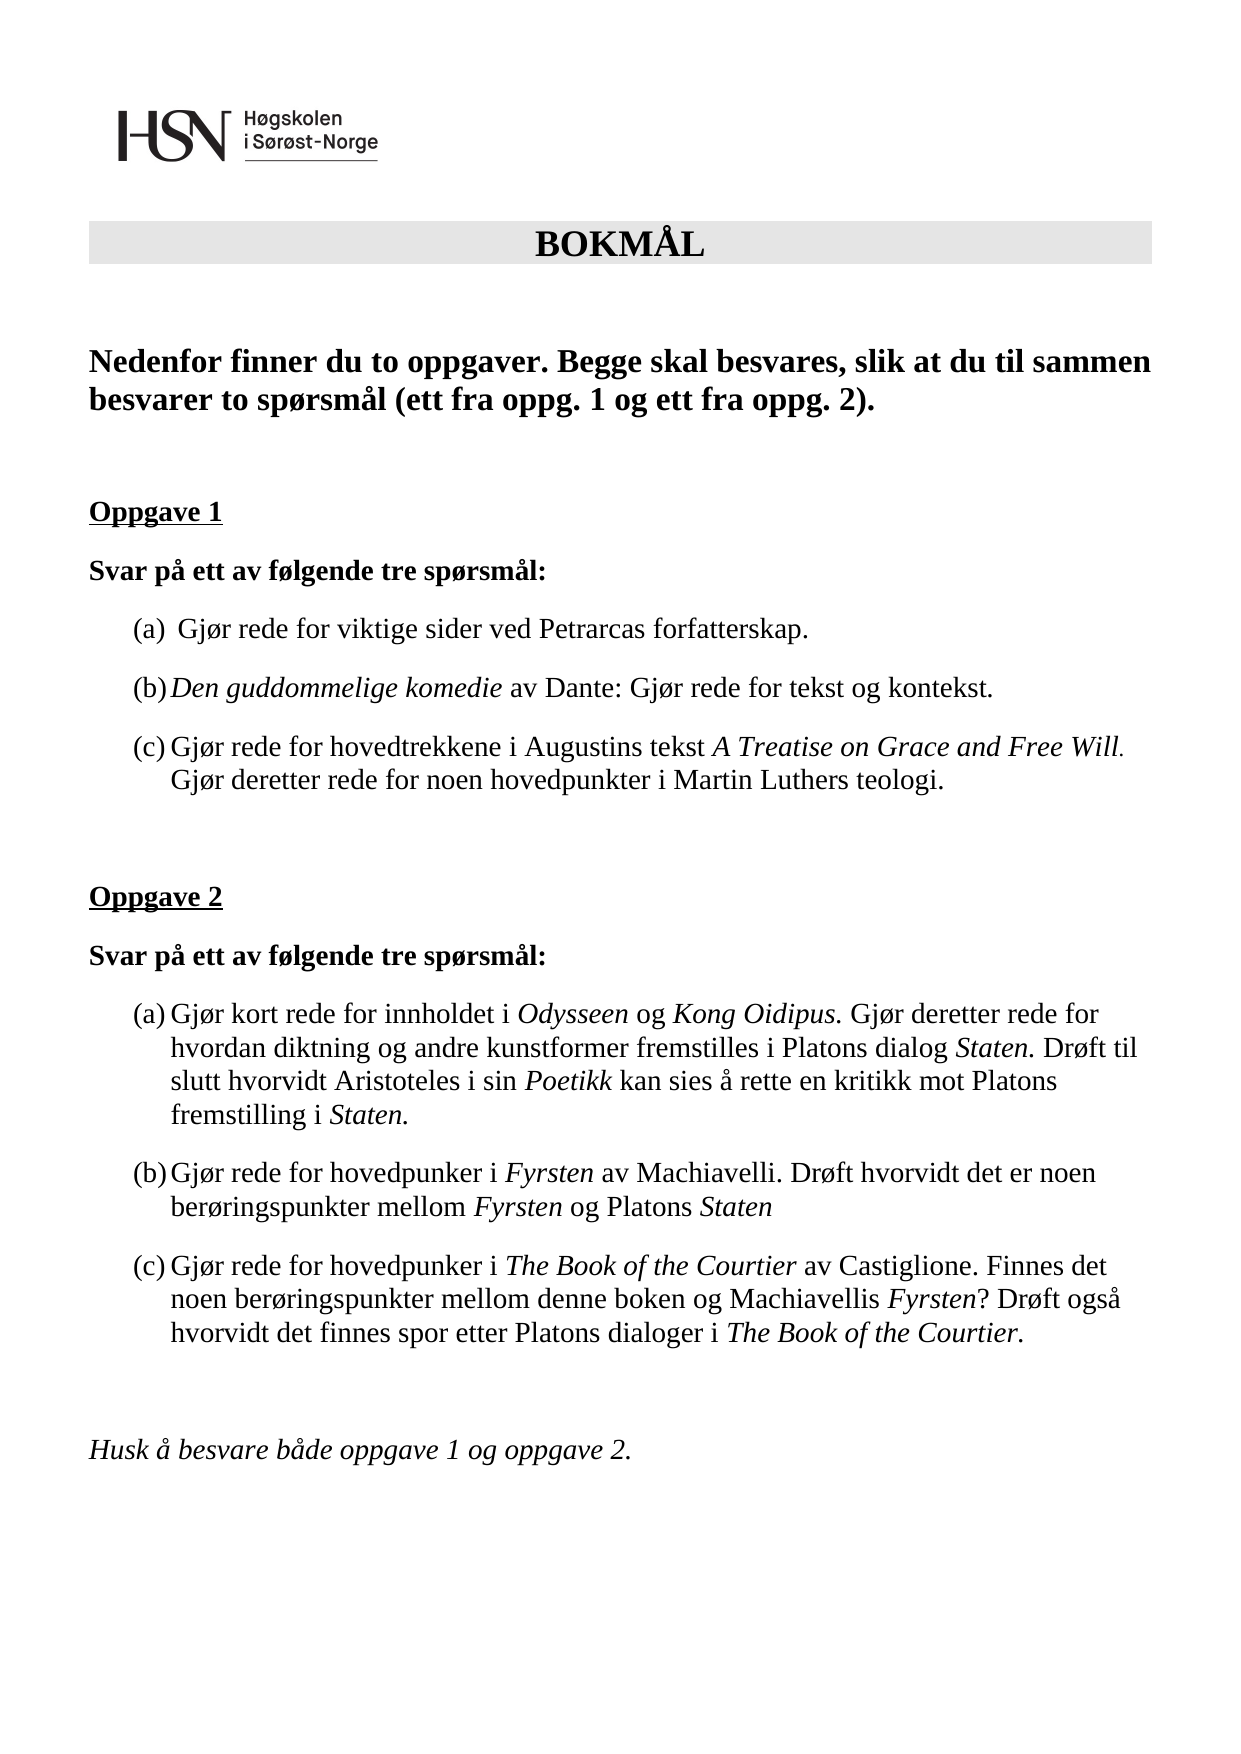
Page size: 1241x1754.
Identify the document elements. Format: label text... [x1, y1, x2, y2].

list Gjør kort rede for innholdet i Odysseen og Kong Oidipus. Gjør deretter rede for hvordan diktning og andre kunstformer fremstilles i Platons dialog Staten. Drøft til slutt hvorvidt Aristoteles i sin Poetikk kan sies å rette en kritikk mot Platons fremstilling i Staten. [133, 996, 1152, 1131]
text Svar på ett av følgende tre spørsmål: [89, 938, 1152, 971]
list Gjør rede for hovedpunker i The Book of the Courtier av Castiglione. Finnes det noen berøringspunkter mellom denne boken og Machiavellis Fyrsten? Drøft også hvorvidt det finnes spor etter Platons dialoger i The Book of the Courtier. [133, 1248, 1152, 1348]
list Den guddommelige komedie av Dante: Gjør rede for tekst og kontekst. [133, 670, 1152, 704]
text Nedenfor finner du to oppgaver. Begge skal besvares, slik at du til sammen besvarer to spørsmål (ett fra oppg. 1 og ett fra oppg. 2). [89, 341, 1152, 418]
picture [2, 0, 1241, 242]
list Gjør rede for hovedtrekkene i Augustins tekst A Treatise on Grace and Free Will. Gjør deretter rede for noen hovedpunkter i Martin Luthers teologi. [133, 729, 1152, 796]
list Gjør rede for viktige sider ved Petrarcas forfatterskap. [133, 612, 1152, 645]
text BOKMÅL [89, 221, 1152, 264]
list Gjør rede for hovedpunker i Fyrsten av Machiavelli. Drøft hvorvidt det er noen berøringspunkter mellom Fyrsten og Platons Staten [133, 1156, 1152, 1223]
text Oppgave 1 [89, 494, 1152, 528]
text Oppgave 2 [89, 879, 1152, 913]
text Svar på ett av følgende tre spørsmål: [89, 553, 1152, 587]
text Husk å besvare både oppgave 1 og oppgave 2. [89, 1432, 1152, 1465]
